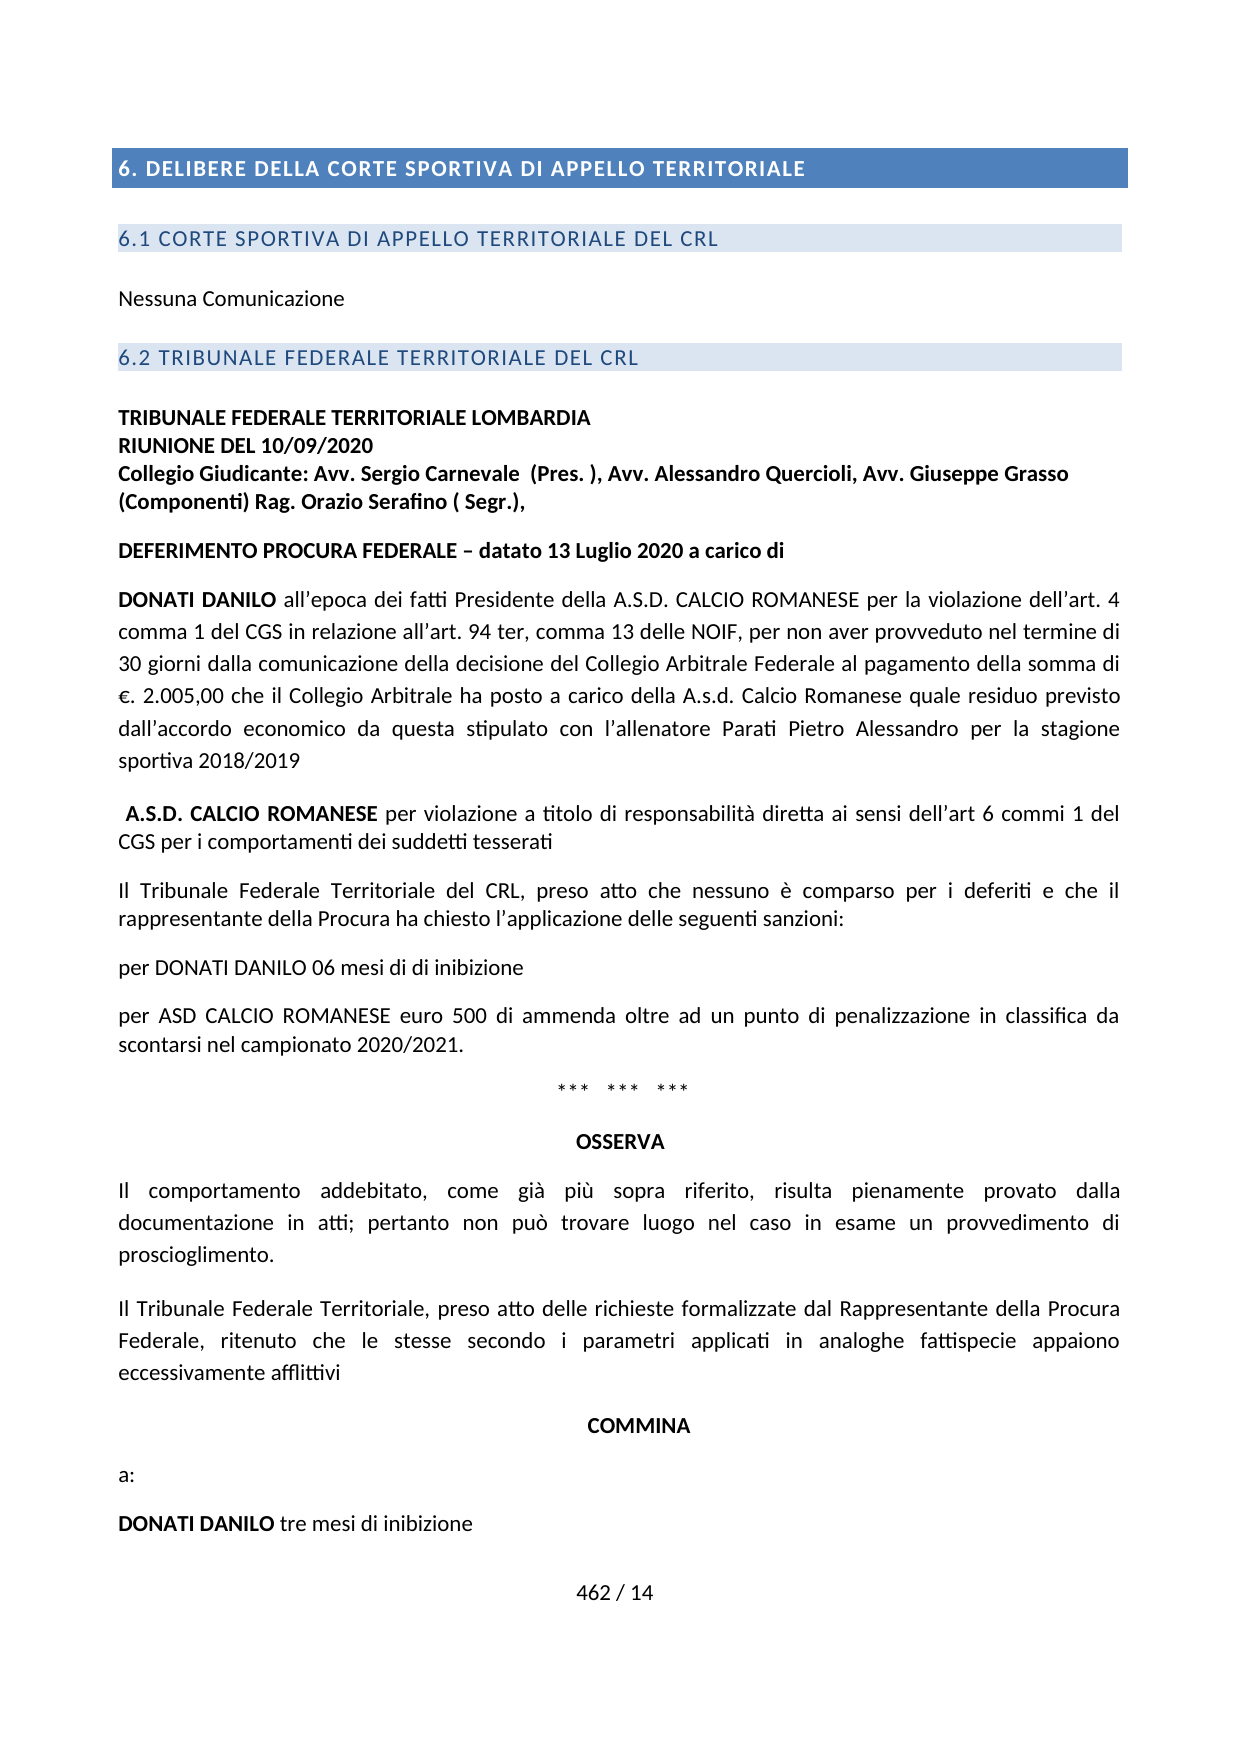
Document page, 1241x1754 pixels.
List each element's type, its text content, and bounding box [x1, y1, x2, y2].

text DEFERIMENTO PROCURA FEDERALE – datato 13 Luglio 2020 a carico di [118, 536, 1122, 564]
text Il Tribunale Federale Territoriale, preso atto delle richieste formalizzate dal Rappresentante della Procura Federale, ritenuto che le stesse secondo i parametri applicati in analoghe fattispecie appaiono eccessivamente afflittivi [118, 1294, 1122, 1386]
subtitle 6.1 Corte Sportiva di Appello Territoriale del CRL [118, 224, 1122, 252]
text Il Tribunale Federale Territoriale del CRL, preso atto che nessuno è comparso per i deferiti e che il rappresentante della Procura ha chiesto l’applicazione delle seguenti sanzioni: [118, 876, 1122, 932]
text COMMINA [156, 1411, 1122, 1439]
text RIUNIONE DEL 10/09/2020 [118, 431, 1122, 459]
text a: [118, 1460, 1122, 1488]
text per ASD CALCIO ROMANESE euro 500 di ammenda oltre ad un punto di penalizzazione in classifica da scontarsi nel campionato 2020/2021. [118, 1002, 1122, 1058]
subtitle 6. Delibere della Corte Sportiva di Appello Territoriale [118, 154, 1122, 182]
text DONATI DANILO tre mesi di inibizione [118, 1509, 1122, 1537]
text per DONATI DANILO 06 mesi di di inibizione [118, 953, 1122, 981]
text TRIBUNALE FEDERALE TERRITORIALE LOMBARDIA [118, 403, 1122, 431]
text OSSERVA [118, 1127, 1122, 1155]
text *** *** *** [118, 1078, 1122, 1107]
text A.S.D. CALCIO ROMANESE per violazione a titolo di responsabilità diretta ai sensi dell’art 6 commi 1 del CGS per i comportamenti dei suddetti tesserati [118, 799, 1122, 855]
text DONATI DANILO all’epoca dei fatti Presidente della A.S.D. CALCIO ROMANESE per la violazione dell’art. 4 comma 1 del CGS in relazione all’art. 94 ter, comma 13 delle NOIF, per non aver provveduto nel termine di 30 giorni dalla comunicazione della decisione del Collegio Arbitrale Federale al pagamento della somma di €. 2.005,00 che il Collegio Arbitrale ha posto a carico della A.s.d. Calcio Romanese quale residuo previsto dall’accordo economico da questa stipulato con l’allenatore Parati Pietro Alessandro per la stagione sportiva 2018/2019 [118, 585, 1122, 774]
text Collegio Giudicante: Avv. Sergio Carnevale (Pres. ), Avv. Alessandro Quercioli, Avv. Giuseppe Grasso (Componenti) Rag. Orazio Serafino ( Segr.), [118, 459, 1122, 515]
text Il comportamento addebitato, come già più sopra riferito, risulta pienamente provato dalla documentazione in atti; pertanto non può trovare luogo nel caso in esame un provvedimento di proscioglimento. [118, 1176, 1122, 1269]
subtitle 6.2 Tribunale Federale Territoriale del CRL [118, 343, 1122, 371]
text Nessuna Comunicazione [118, 284, 1122, 312]
